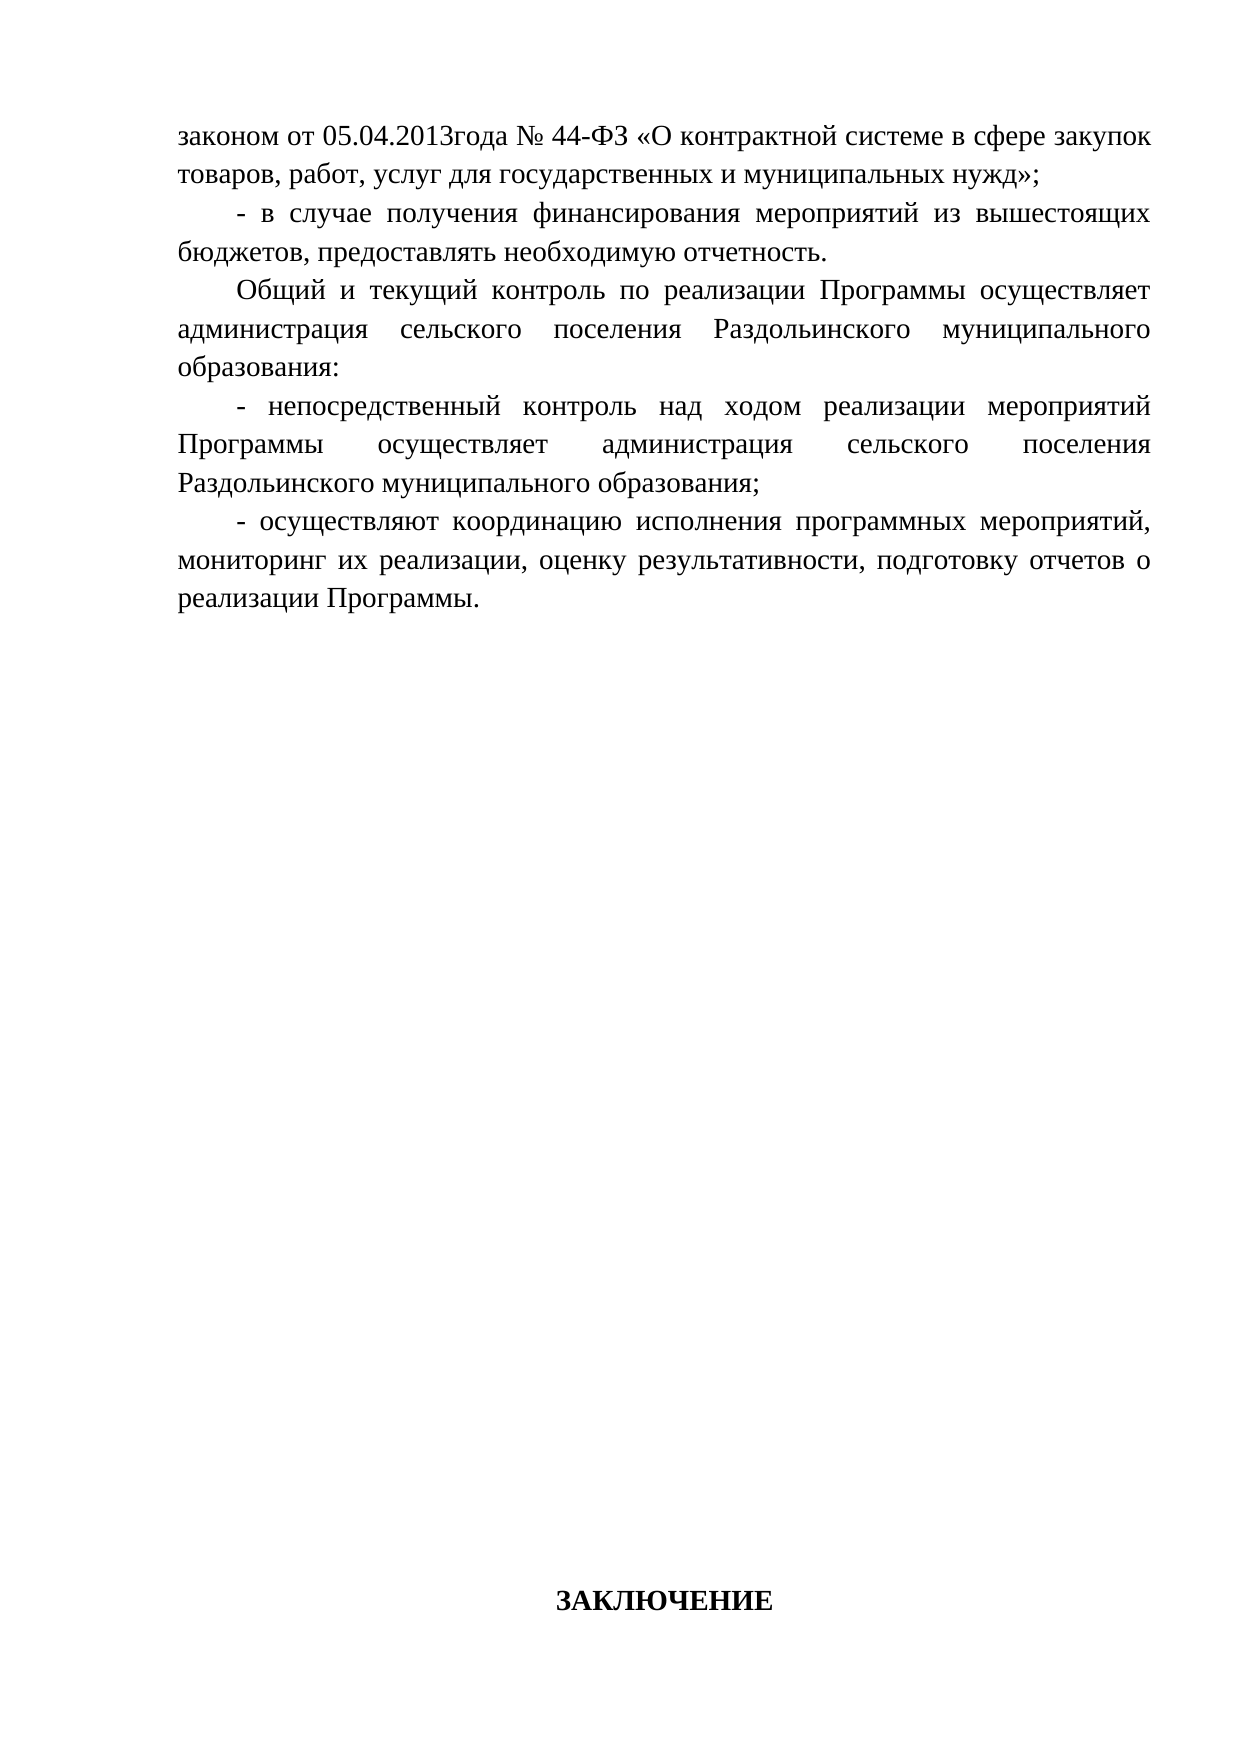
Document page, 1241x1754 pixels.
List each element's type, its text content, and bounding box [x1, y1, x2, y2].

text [177, 118, 1152, 190]
text - осуществляют координацию исполнения программных мероприятий, мониторинг их реализации, оценку результативности, подготовку отчетов о реализации Программы. [177, 503, 1152, 614]
text - в случае получения финансирования мероприятий из вышестоящих бюджетов, предоставлять необходимую отчетность. [177, 195, 1152, 267]
text - непосредственный контроль над ходом реализации мероприятий Программы осуществляет администрация сельского поселения Раздольинского муниципального образования; [177, 388, 1152, 498]
text Общий и текущий контроль по реализации Программы осуществляет администрация сельского поселения Раздольинского муниципального образования: [177, 272, 1152, 383]
subtitle ЗАКЛЮЧЕНИЕ [177, 1583, 1152, 1616]
